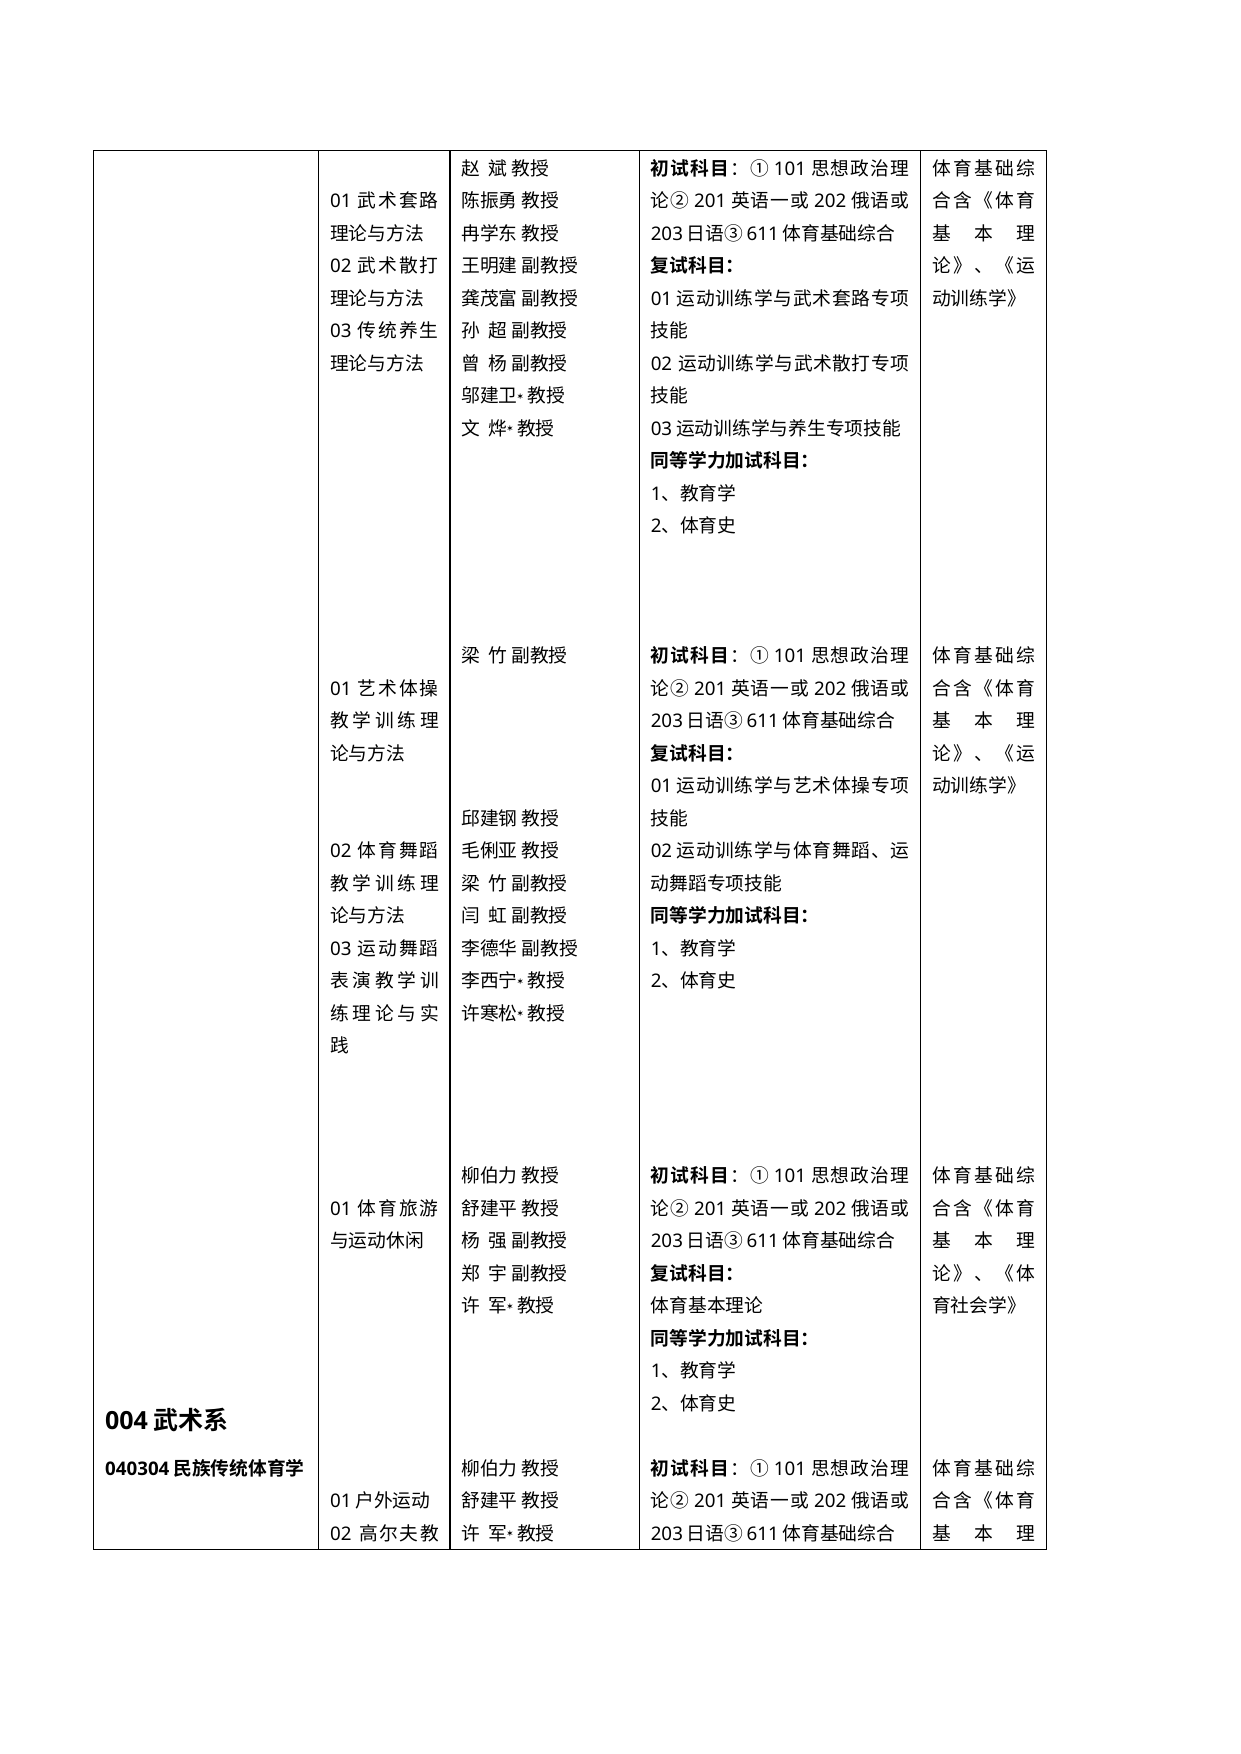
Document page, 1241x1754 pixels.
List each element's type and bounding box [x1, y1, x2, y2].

table_cell [451, 151, 639, 1548]
table_cell [319, 151, 449, 1548]
table_cell [94, 151, 318, 1548]
table_cell [921, 151, 1046, 1548]
table_cell [640, 151, 920, 1548]
